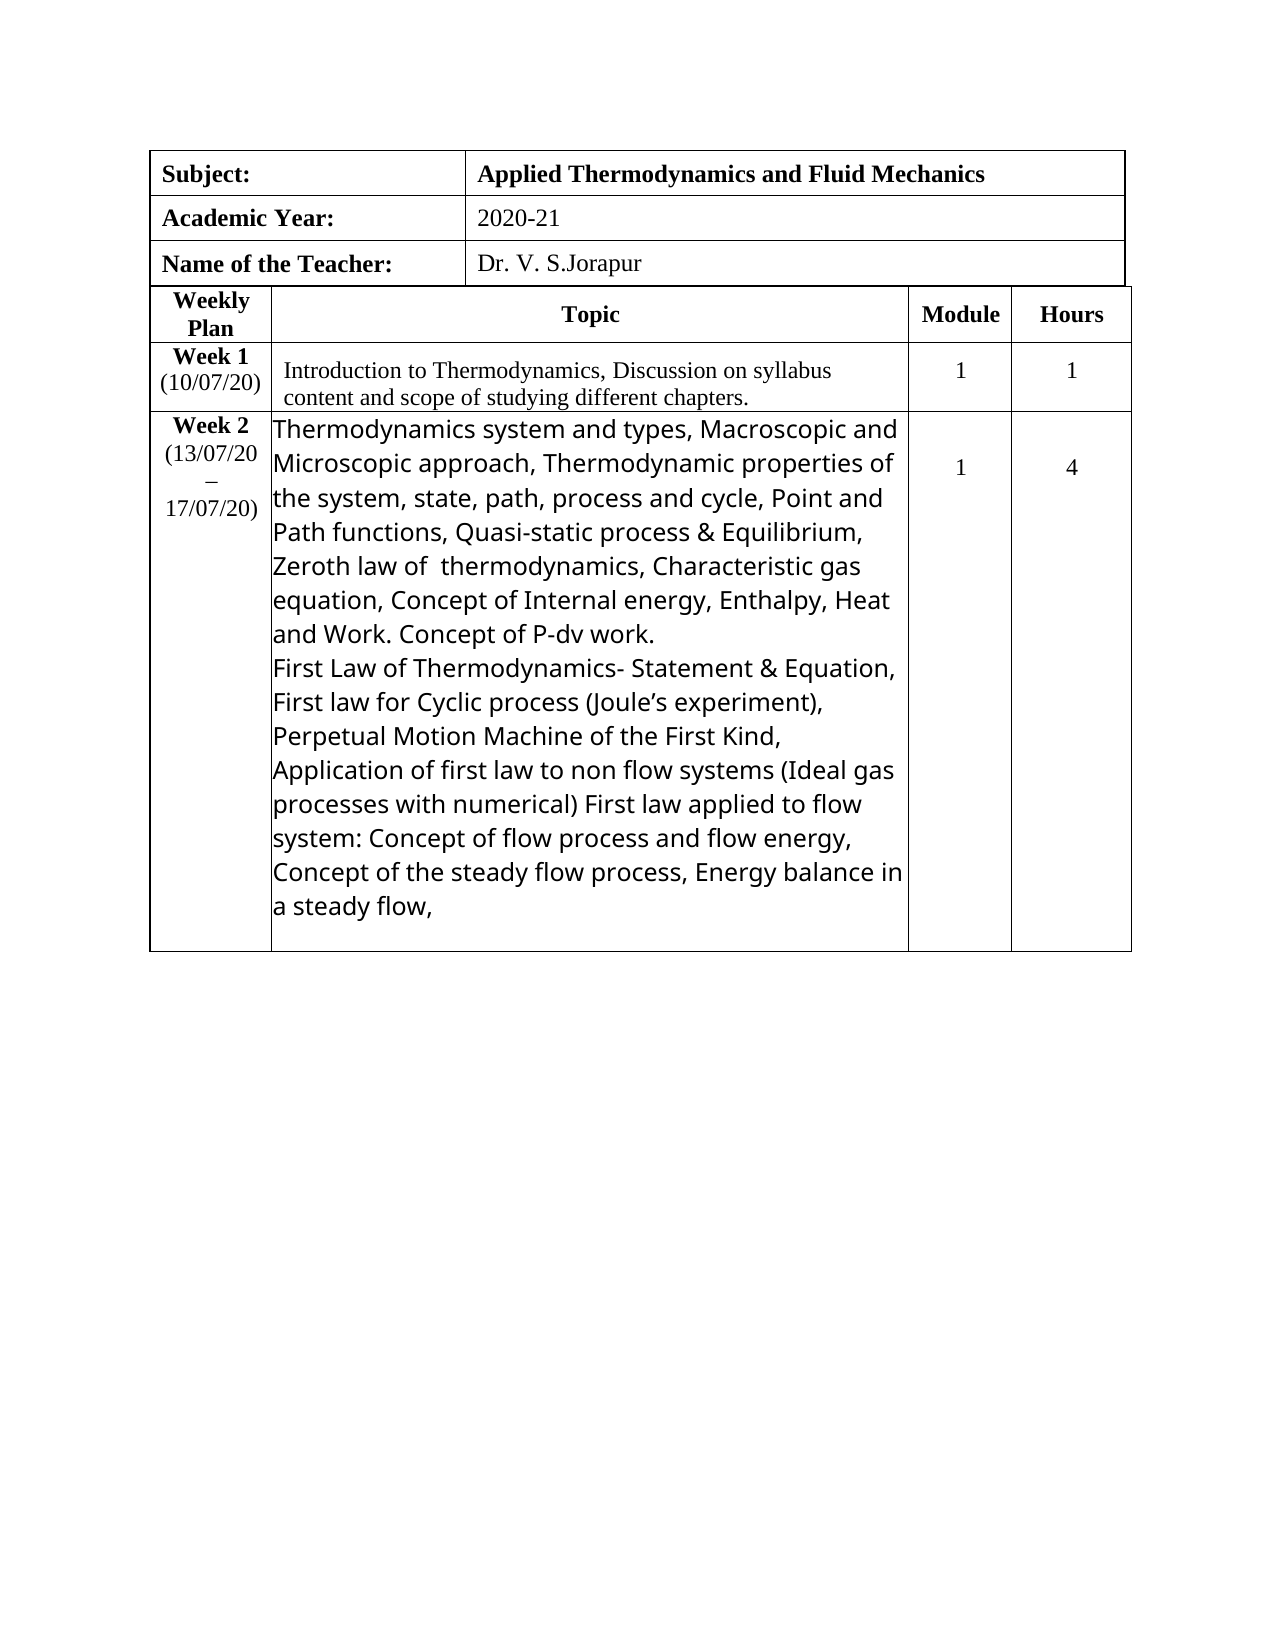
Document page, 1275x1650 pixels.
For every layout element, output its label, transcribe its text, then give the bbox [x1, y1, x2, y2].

table_header Weekly Plan [151, 287, 271, 342]
table_cell Week 2 (13/07/20 – 17/07/20) [151, 412, 271, 951]
table_cell 2020-21 [466, 196, 1124, 240]
table_cell Week 1 (10/07/20) [151, 343, 271, 411]
table_cell Name of the Teacher: [151, 241, 465, 285]
table_cell 1 [1012, 343, 1131, 411]
table_cell 1 [909, 343, 1011, 411]
table_cell Academic Year: [151, 196, 465, 240]
table_cell 1 [909, 412, 1011, 951]
table_cell Dr. V. S.Jorapur [466, 241, 1124, 285]
table_cell Thermodynamics system and types, Macroscopic and Microscopic approach, Thermodynamic properties of the system, state, path, process and cycle, Point and Path functions, Quasi-static process & Equilibrium, Zeroth law of thermodynamics, Characteristic gas equation, Concept of Internal energy, Enthalpy, Heat and Work. Concept of P-dv work. First Law of Thermodynamics- Statement & Equation, First law for Cyclic process (Joule’s experiment), Perpetual Motion Machine of the First Kind, Application of first law to non flow systems (Ideal gas processes with numerical) First law applied to flow system: Concept of flow process and flow energy, Concept of the steady flow process, Energy balance in a steady flow, [272, 412, 908, 951]
table_cell 4 [1012, 412, 1131, 951]
table_header Module [909, 287, 1011, 342]
table_cell Introduction to Thermodynamics, Discussion on syllabus content and scope of studying different chapters. [272, 343, 908, 411]
table_header Hours [1012, 287, 1131, 342]
table_header Topic [272, 287, 908, 342]
table_header Subject: [151, 151, 465, 195]
table_header Applied Thermodynamics and Fluid Mechanics [466, 151, 1124, 195]
